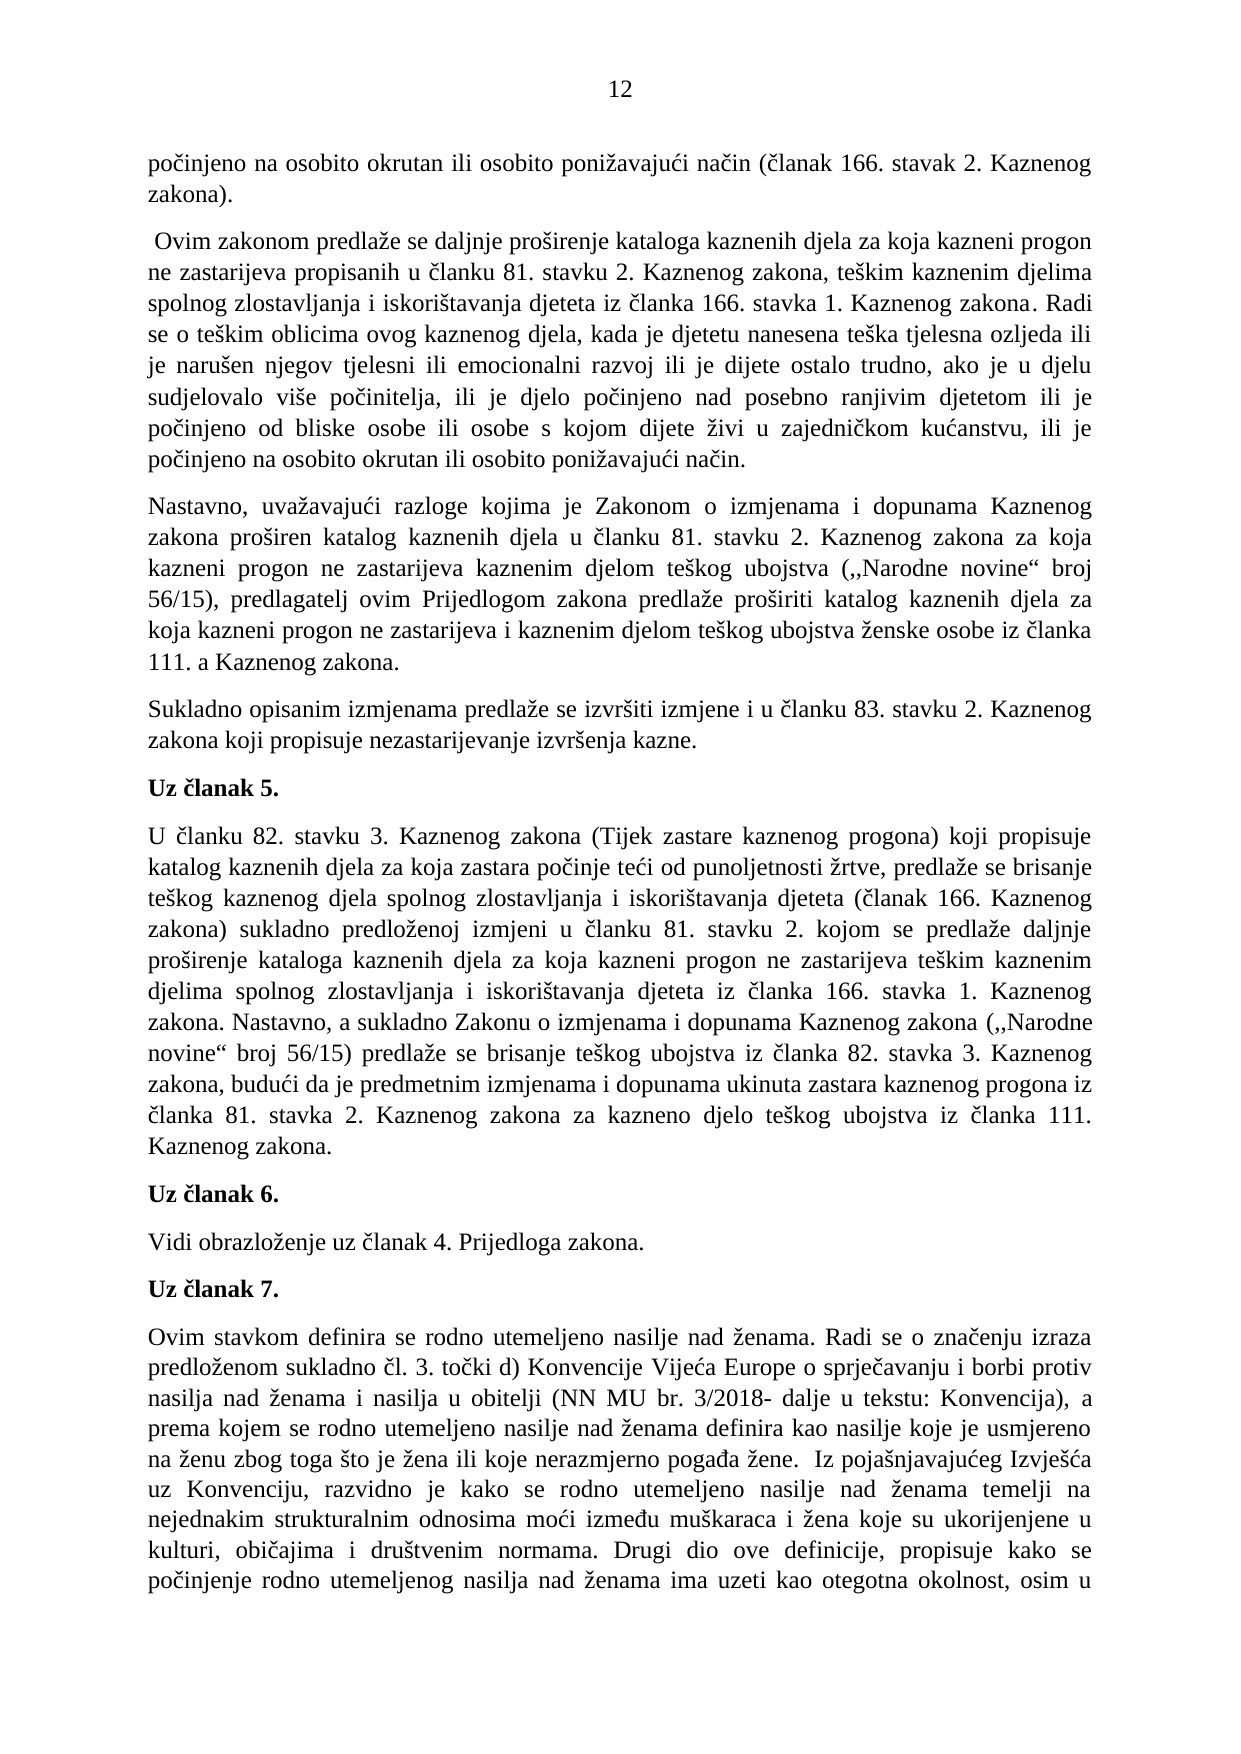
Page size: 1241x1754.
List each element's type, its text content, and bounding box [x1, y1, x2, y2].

text Ovim zakonom predlaže se daljnje proširenje kataloga kaznenih djela za koja kazneni progon ne zastarijeva propisanih u članku 81. stavku 2. Kaznenog zakona, teškim kaznenim djelima spolnog zlostavljanja i iskorištavanja djeteta iz članka 166. stavka 1. Kaznenog zakona. Radi se o teškim oblicima ovog kaznenog djela, kada je djetetu nanesena teška tjelesna ozljeda ili je narušen njegov tjelesni ili emocionalni razvoj ili je dijete ostalo trudno, ako je u djelu sudjelovalo više počinitelja, ili je djelo počinjeno nad posebno ranjivim djetetom ili je počinjeno od bliske osobe ili osobe s kojom dijete živi u zajedničkom kućanstvu, ili je počinjeno na osobito okrutan ili osobito ponižavajući način. [148, 226, 1093, 472]
text U članku 82. stavku 3. Kaznenog zakona (Tijek zastare kaznenog progona) koji propisuje katalog kaznenih djela za koja zastara počinje teći od punoljetnosti žrtve, predlaže se brisanje teškog kaznenog djela spolnog zlostavljanja i iskorištavanja djeteta (članak 166. Kaznenog zakona) sukladno predloženoj izmjeni u članku 81. stavku 2. kojom se predlaže daljnje proširenje kataloga kaznenih djela za koja kazneni progon ne zastarijeva teškim kaznenim djelima spolnog zlostavljanja i iskorištavanja djeteta iz članka 166. stavka 1. Kaznenog zakona. Nastavno, a sukladno Zakonu o izmjenama i dopunama Kaznenog zakona (,,Narodne novine“ broj 56/15) predlaže se brisanje teškog ubojstva iz članka 82. stavka 3. Kaznenog zakona, budući da je predmetnim izmjenama i dopunama ukinuta zastara kaznenog progona iz članka 81. stavka 2. Kaznenog zakona za kazneno djelo teškog ubojstva iz članka 111. Kaznenog zakona. [148, 821, 1093, 1160]
text Nastavno, uvažavajući razloge kojima je Zakonom o izmjenama i dopunama Kaznenog zakona proširen katalog kaznenih djela u članku 81. stavku 2. Kaznenog zakona za koja kazneni progon ne zastarijeva kaznenim djelom teškog ubojstva (,,Narodne novine“ broj 56/15), predlagatelj ovim Prijedlogom zakona predlaže proširiti katalog kaznenih djela za koja kazneni progon ne zastarijeva i kaznenim djelom teškog ubojstva ženske osobe iz članka 111. a Kaznenog zakona. [148, 491, 1093, 675]
text Vidi obrazloženje uz članak 4. Prijedloga zakona. [148, 1227, 1093, 1255]
text Sukladno opisanim izmjenama predlaže se izvršiti izmjene i u članku 83. stavku 2. Kaznenog zakona koji propisuje nezastarijevanje izvršenja kazne. [148, 694, 1093, 754]
text Uz članak 5. [148, 773, 1093, 802]
text Uz članak 6. [148, 1179, 1093, 1208]
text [148, 148, 1093, 207]
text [148, 1322, 1093, 1594]
text Uz članak 7. [148, 1274, 1093, 1303]
